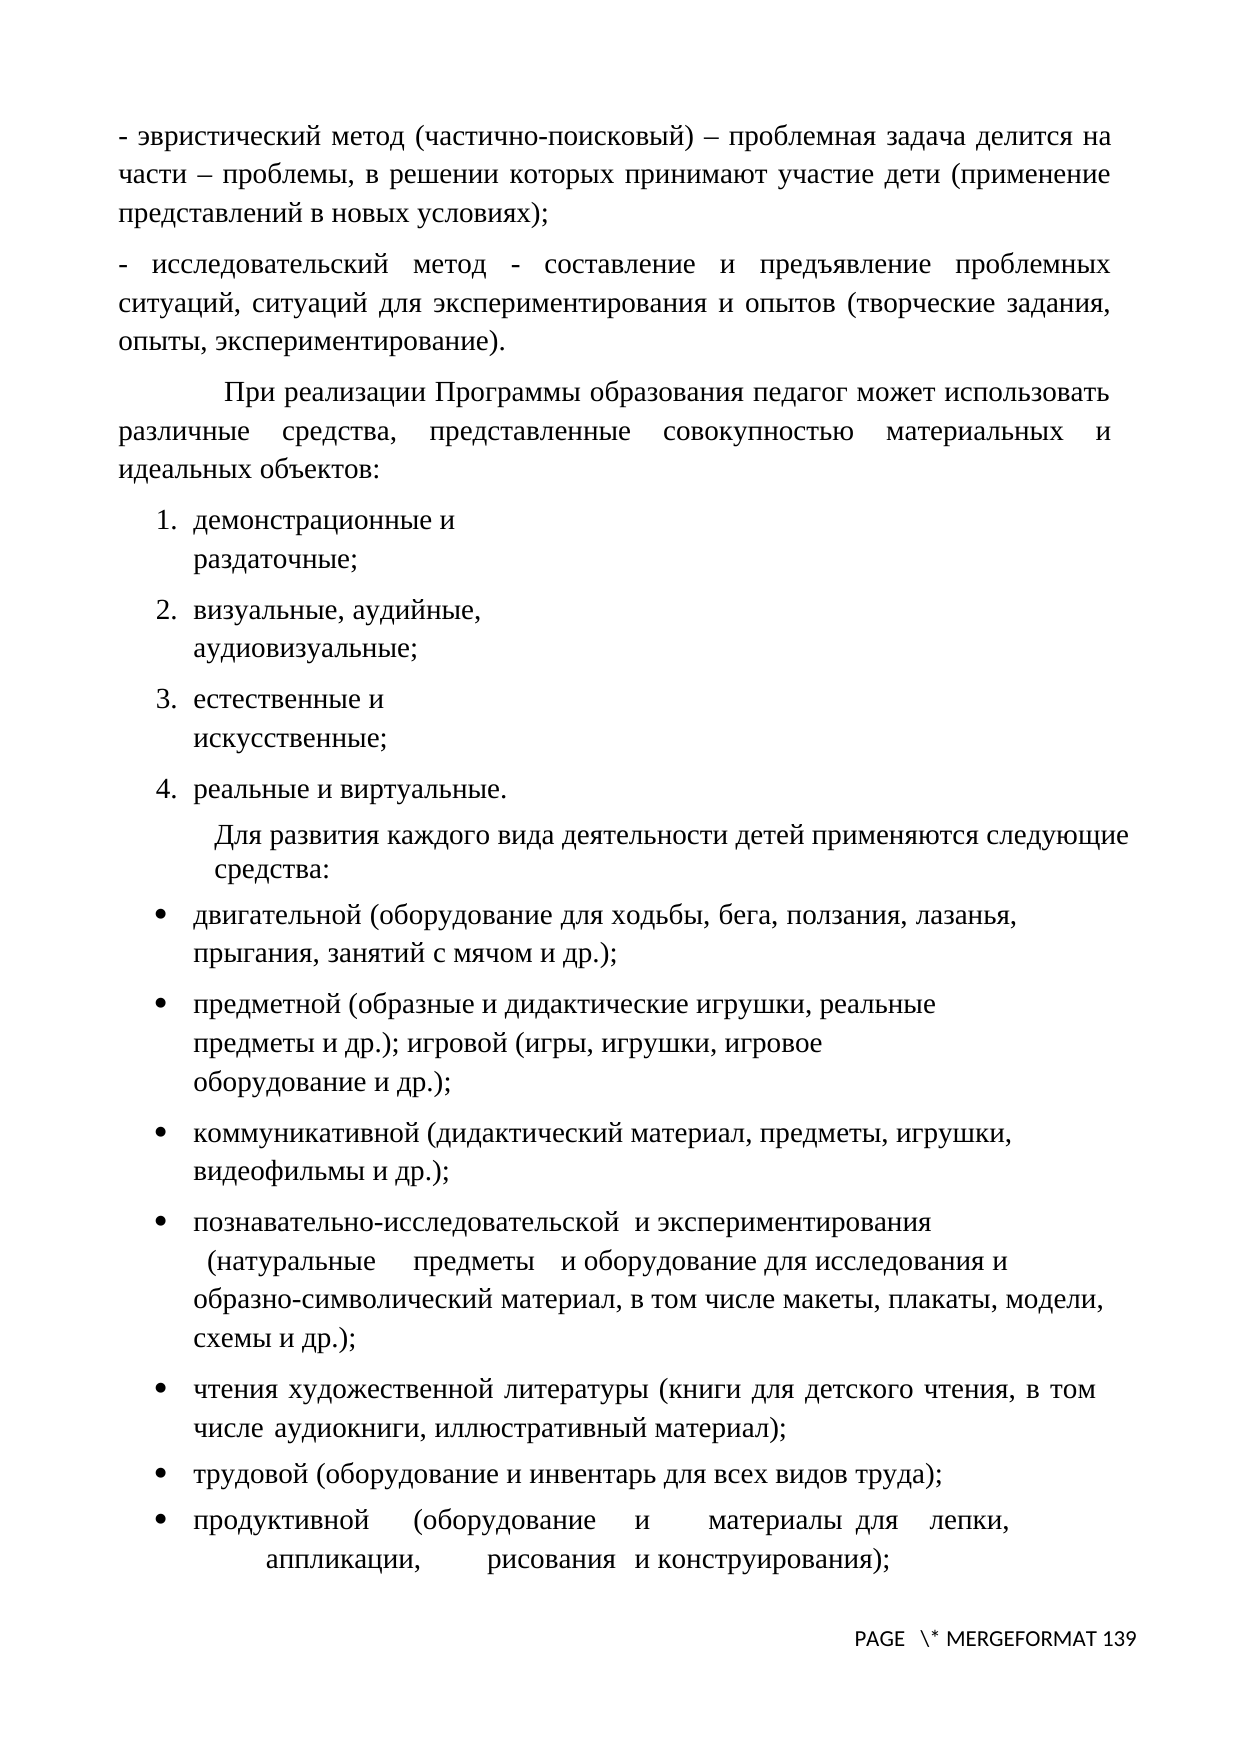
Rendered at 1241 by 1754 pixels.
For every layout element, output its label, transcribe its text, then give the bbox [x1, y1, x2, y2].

list визуальные, аудийные, аудиовизуальные; [156, 592, 568, 664]
text - исследовательский метод - составление и предъявление проблемных ситуаций, ситуаций для экспериментирования и опытов (творческие задания, опыты, экспериментирование). [118, 246, 1111, 357]
list коммуникативной (дидактический материал, предметы, игрушки, видеофильмы и др.); [156, 1115, 1111, 1187]
text - эвристический метод (частично-поисковый) – проблемная задача делится на части – проблемы, в решении которых принимают участие дети (применение представлений в новых условиях); [118, 118, 1111, 229]
list реальные и виртуальные. [156, 771, 1137, 805]
list чтения художественной литературы (книги для детского чтения, в том числе аудиокниги, иллюстративный материал); [156, 1371, 1137, 1443]
list трудовой (оборудование и инвентарь для всех видов труда); [156, 1461, 1137, 1489]
list продуктивной (оборудование и материалы для лепки, аппликации, рисования и конструирования); [156, 1502, 1137, 1574]
list познавательно-исследовательской и экспериментирования (натуральные предметы и оборудование для исследования и образно-символический материал, в том числе макеты, плакаты, модели, схемы и др.); [156, 1204, 1111, 1354]
text При реализации Программы образования педагог может использовать различные средства, представленные совокупностью материальных и идеальных объектов: [118, 374, 1112, 485]
list двигательной (оборудование для ходьбы, бега, ползания, лазанья, прыгания, занятий с мячом и др.); [156, 897, 1111, 969]
list естественные и искусственные; [156, 682, 568, 754]
list предметной (образные и дидактические игрушки, реальные предметы и др.); игровой (игры, игрушки, игровое оборудование и др.); [156, 987, 944, 1097]
text Для развития каждого вида деятельности детей применяются следующие средства: [214, 817, 1137, 884]
list демонстрационные и раздаточные; [156, 502, 568, 574]
